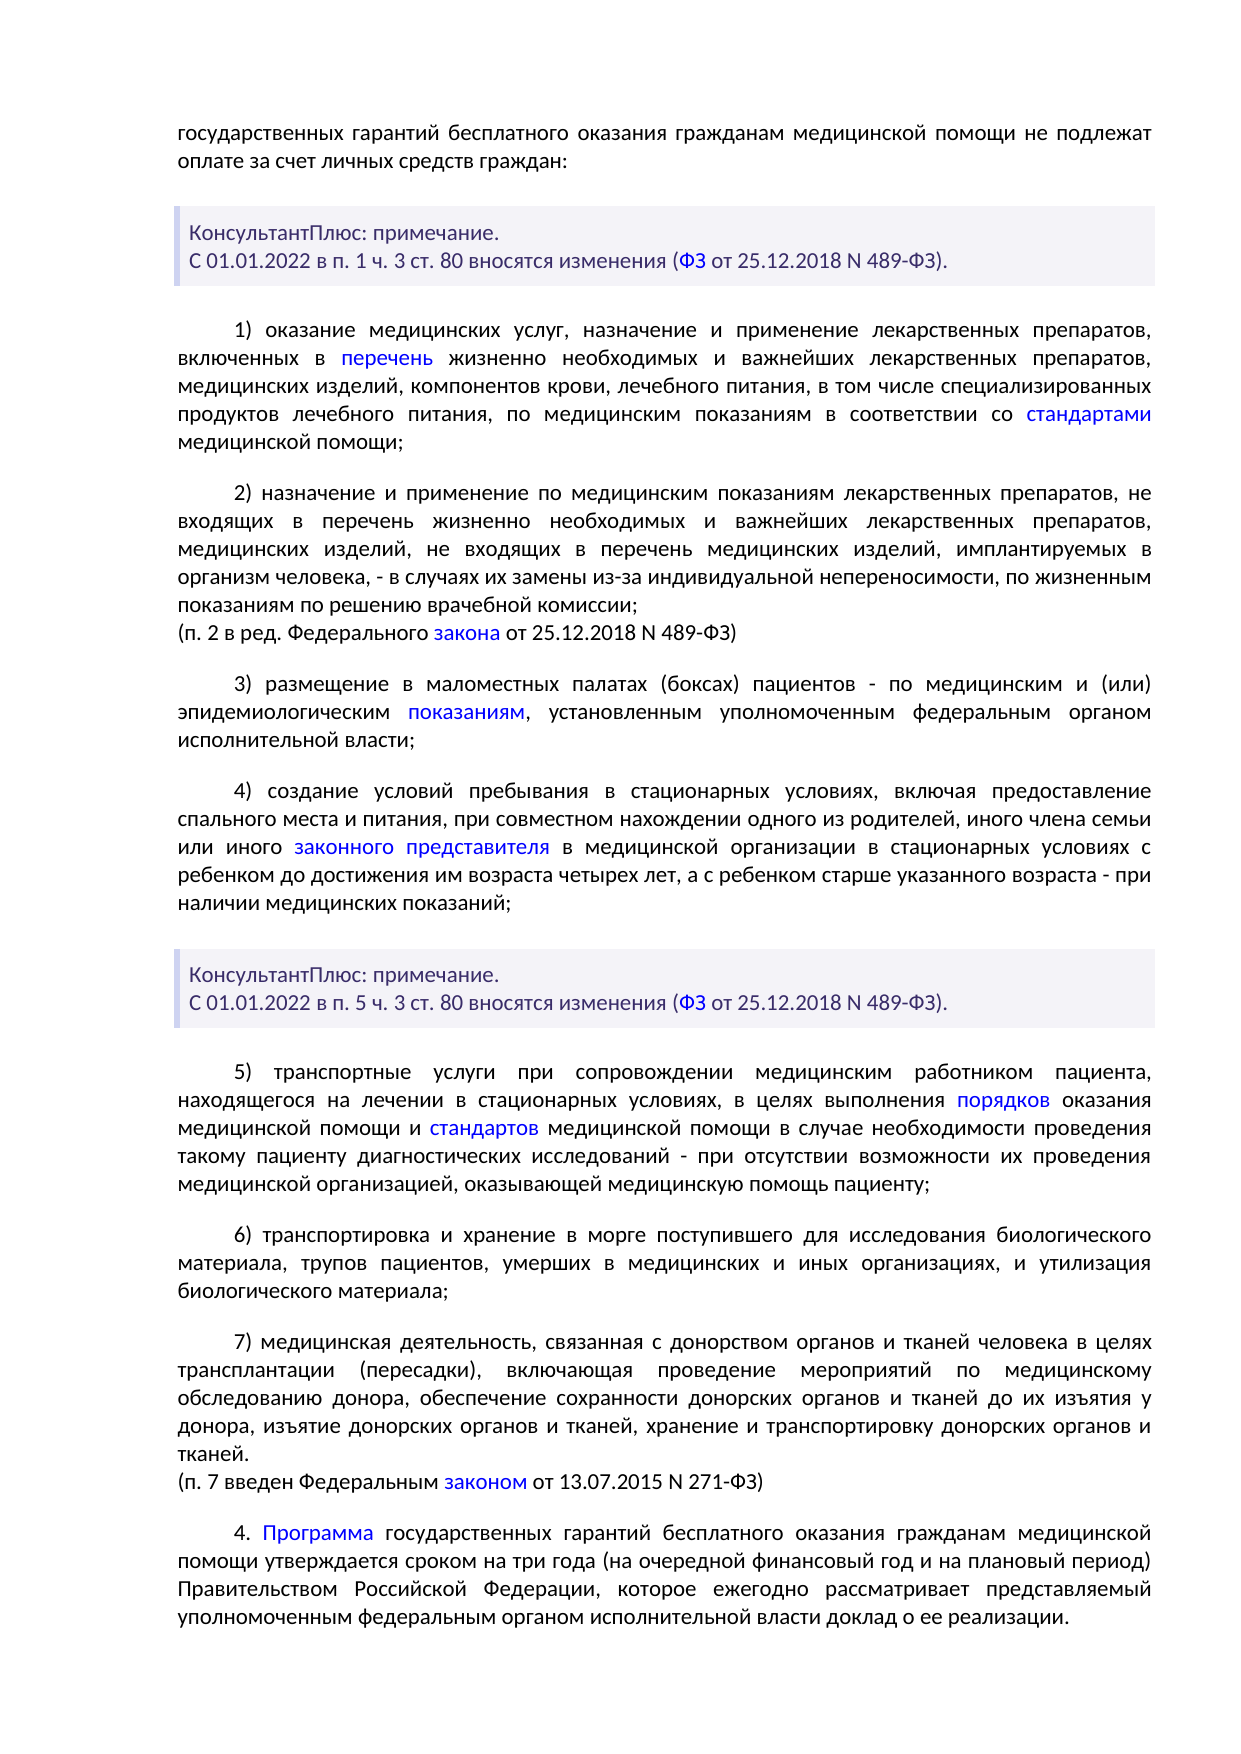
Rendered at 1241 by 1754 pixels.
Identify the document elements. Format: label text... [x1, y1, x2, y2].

text 4) создание условий пребывания в стационарных условиях, включая предоставление спального места и питания, при совместном нахождении одного из родителей, иного члена семьи или иного законного представителя в медицинской организации в стационарных условиях с ребенком до достижения им возраста четырех лет, а с ребенком старше указанного возраста - при наличии медицинских показаний; [177, 776, 1152, 916]
text 6) транспортировка и хранение в морге поступившего для исследования биологического материала, трупов пациентов, умерших в медицинских и иных организациях, и утилизация биологического материала; [177, 1220, 1152, 1304]
text 1) оказание медицинских услуг, назначение и применение лекарственных препаратов, включенных в перечень жизненно необходимых и важнейших лекарственных препаратов, медицинских изделий, компонентов крови, лечебного питания, в том числе специализированных продуктов лечебного питания, по медицинским показаниям в соответствии со стандартами медицинской помощи; [177, 315, 1152, 455]
text 2) назначение и применение по медицинским показаниям лекарственных препаратов, не входящих в перечень жизненно необходимых и важнейших лекарственных препаратов, медицинских изделий, не входящих в перечень медицинских изделий, имплантируемых в организм человека, - в случаях их замены из-за индивидуальной непереносимости, по жизненным показаниям по решению врачебной комиссии; [177, 478, 1152, 618]
text (п. 2 в ред. Федерального закона от 25.12.2018 N 489-ФЗ) [177, 618, 1152, 646]
text 3) размещение в маломестных палатах (боксах) пациентов - по медицинским и (или) эпидемиологическим показаниям, установленным уполномоченным федеральным органом исполнительной власти; [177, 669, 1152, 753]
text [177, 118, 1152, 174]
table_header КонсультантПлюс: примечание. С 01.01.2022 в п. 5 ч. 3 ст. 80 вносятся изменения (ФЗ от 25.12.2018 N 489-ФЗ). [180, 949, 1149, 1028]
text 7) медицинская деятельность, связанная с донорством органов и тканей человека в целях трансплантации (пересадки), включающая проведение мероприятий по медицинскому обследованию донора, обеспечение сохранности донорских органов и тканей до их изъятия у донора, изъятие донорских органов и тканей, хранение и транспортировку донорских органов и тканей. [177, 1327, 1152, 1467]
text (п. 7 введен Федеральным законом от 13.07.2015 N 271-ФЗ) [177, 1467, 1152, 1496]
table_header КонсультантПлюс: примечание. С 01.01.2022 в п. 1 ч. 3 ст. 80 вносятся изменения (ФЗ от 25.12.2018 N 489-ФЗ). [180, 206, 1149, 286]
text 5) транспортные услуги при сопровождении медицинским работником пациента, находящегося на лечении в стационарных условиях, в целях выполнения порядков оказания медицинской помощи и стандартов медицинской помощи в случае необходимости проведения такому пациенту диагностических исследований - при отсутствии возможности их проведения медицинской организацией, оказывающей медицинскую помощь пациенту; [177, 1057, 1152, 1197]
text 4. Программа государственных гарантий бесплатного оказания гражданам медицинской помощи утверждается сроком на три года (на очередной финансовый год и на плановый период) Правительством Российской Федерации, которое ежегодно рассматривает представляемый уполномоченным федеральным органом исполнительной власти доклад о ее реализации. [177, 1518, 1152, 1631]
